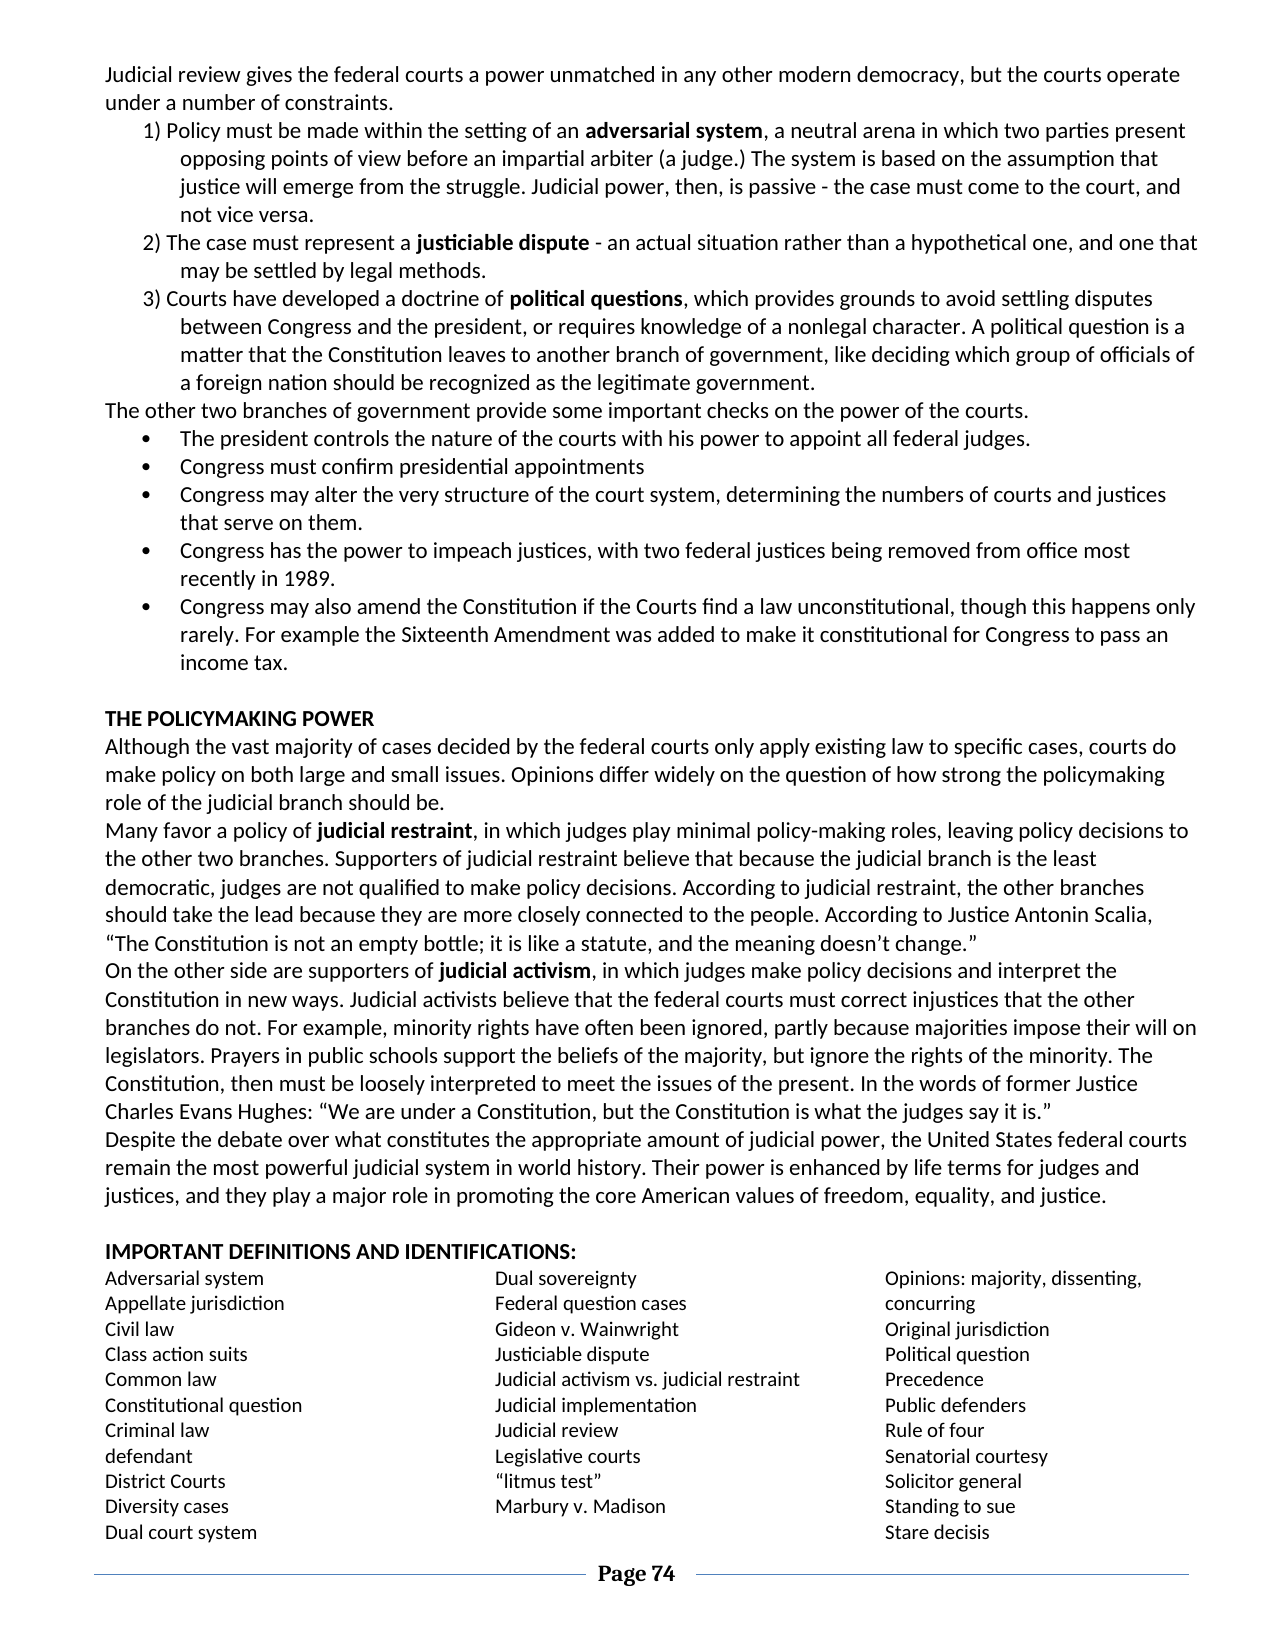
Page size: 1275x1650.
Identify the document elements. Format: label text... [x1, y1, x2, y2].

text “litmus test” [495, 1468, 810, 1494]
text Judicial review [495, 1417, 810, 1443]
text Dual sovereignty [495, 1265, 810, 1290]
text Class action suits [105, 1341, 420, 1367]
text Public defenders [885, 1392, 1200, 1417]
text defendant [105, 1443, 420, 1468]
text The other two branches of government provide some important checks on the power of the courts. [105, 396, 1200, 424]
text Stare decisis [885, 1519, 1200, 1544]
list Congress may also amend the Constitution if the Courts find a law unconstitutional, though this happens only rarely. For example the Sixteenth Amendment was added to make it constitutional for Congress to pass an income tax. [142, 592, 1200, 676]
text Adversarial system [105, 1265, 420, 1290]
text IMPORTANT DEFINITIONS AND IDENTIFICATIONS: [105, 1237, 1200, 1265]
text Legislative courts [495, 1443, 810, 1468]
text THE POLICYMAKING POWER [105, 704, 1200, 732]
text Civil law [105, 1316, 420, 1341]
text Solicitor general [885, 1468, 1200, 1494]
text Although the vast majority of cases decided by the federal courts only apply existing law to specific cases, courts do make policy on both large and small issues. Opinions differ widely on the question of how strong the policymaking role of the judicial branch should be. [105, 732, 1200, 817]
text 2) The case must represent a justiciable dispute - an actual situation rather than a hypothetical one, and one that may be settled by legal methods. [142, 228, 1200, 284]
list Congress has the power to impeach justices, with two federal justices being removed from office most recently in 1989. [142, 536, 1200, 592]
text Rule of four [885, 1417, 1200, 1443]
text 1) Policy must be made within the setting of an adversarial system, a neutral arena in which two parties present opposing points of view before an impartial arbiter (a judge.) The system is based on the assumption that justice will emerge from the struggle. Judicial power, then, is passive - the case must come to the court, and not vice versa. [142, 116, 1200, 228]
text Constitutional question [105, 1392, 420, 1417]
list Congress may alter the very structure of the court system, determining the numbers of courts and justices that serve on them. [142, 480, 1200, 536]
text Despite the debate over what constitutes the appropriate amount of judicial power, the United States federal courts remain the most powerful judicial system in world history. Their power is enhanced by life terms for judges and justices, and they play a major role in promoting the core American values of freedom, equality, and justice. [105, 1125, 1200, 1209]
text Precedence [885, 1367, 1200, 1392]
text Gideon v. Wainwright [495, 1316, 810, 1341]
text District Courts [105, 1468, 420, 1494]
text 3) Courts have developed a doctrine of political questions, which provides grounds to avoid settling disputes between Congress and the president, or requires knowledge of a nonlegal character. A political question is a matter that the Constitution leaves to another branch of government, like deciding which group of officials of a foreign nation should be recognized as the legitimate government. [142, 284, 1200, 396]
text Federal question cases [495, 1290, 810, 1316]
list Congress must confirm presidential appointments [142, 452, 1200, 480]
text Judicial activism vs. judicial restraint [495, 1367, 810, 1392]
text Opinions: majority, dissenting, concurring [885, 1265, 1200, 1316]
text Dual court system [105, 1519, 420, 1544]
text Common law [105, 1367, 420, 1392]
text Justiciable dispute [495, 1341, 810, 1367]
text Political question [885, 1341, 1200, 1367]
text Marbury v. Madison [495, 1494, 810, 1519]
text Judicial review gives the federal courts a power unmatched in any other modern democracy, but the courts operate under a number of constraints. [105, 60, 1200, 116]
text Diversity cases [105, 1494, 420, 1519]
list The president controls the nature of the courts with his power to appoint all federal judges. [142, 424, 1200, 452]
text Many favor a policy of judicial restraint, in which judges play minimal policy-making roles, leaving policy decisions to the other two branches. Supporters of judicial restraint believe that because the judicial branch is the least democratic, judges are not qualified to make policy decisions. According to judicial restraint, the other branches should take the lead because they are more closely connected to the people. According to Justice Antonin Scalia, “The Constitution is not an empty bottle; it is like a statute, and the meaning doesn’t change.” [105, 817, 1200, 957]
text Senatorial courtesy [885, 1443, 1200, 1468]
text Criminal law [105, 1417, 420, 1443]
text Standing to sue [885, 1494, 1200, 1519]
text Appellate jurisdiction [105, 1290, 420, 1316]
text On the other side are supporters of judicial activism, in which judges make policy decisions and interpret the Constitution in new ways. Judicial activists believe that the federal courts must correct injustices that the other branches do not. For example, minority rights have often been ignored, partly because majorities impose their will on legislators. Prayers in public schools support the beliefs of the majority, but ignore the rights of the minority. The Constitution, then must be loosely interpreted to meet the issues of the present. In the words of former Justice Charles Evans Hughes: “We are under a Constitution, but the Constitution is what the judges say it is.” [105, 957, 1200, 1125]
text Judicial implementation [495, 1392, 810, 1417]
text Original jurisdiction [885, 1316, 1200, 1341]
